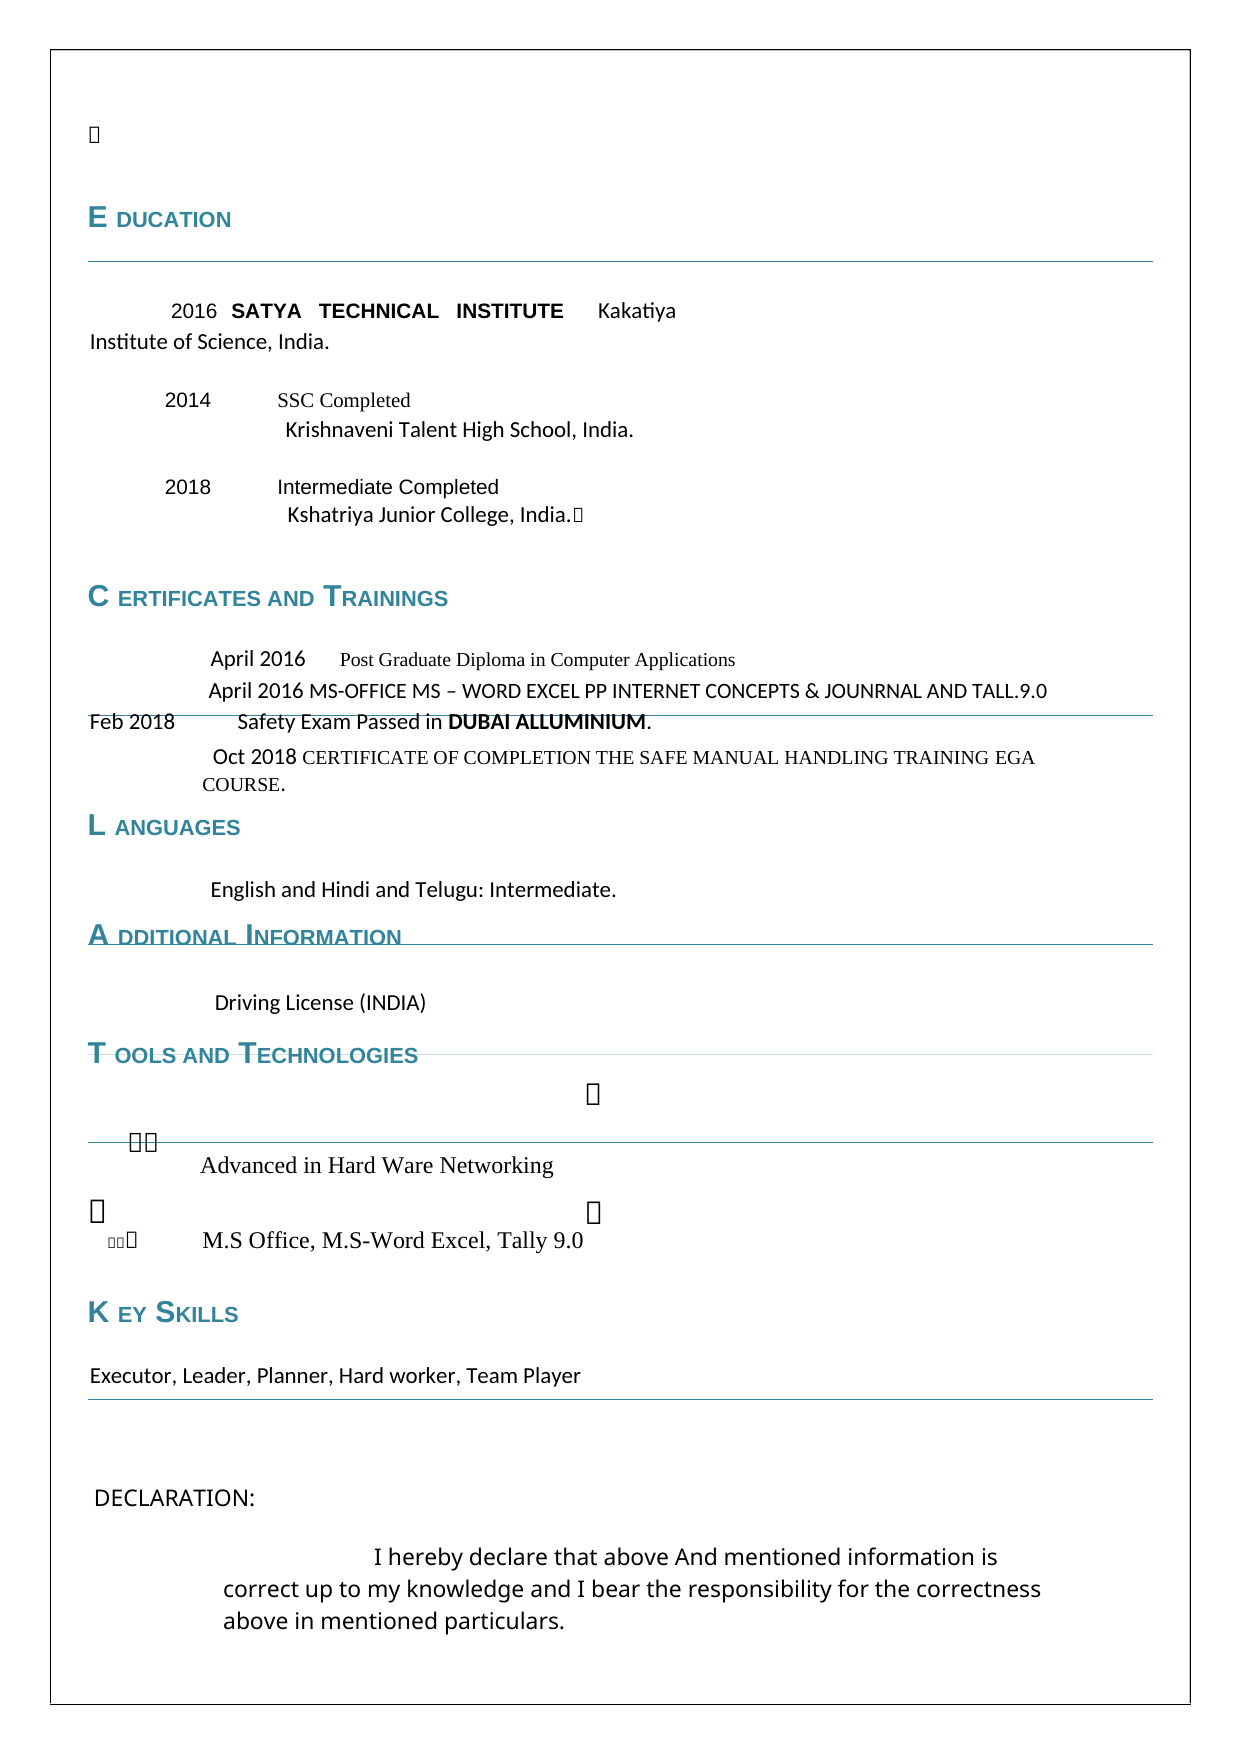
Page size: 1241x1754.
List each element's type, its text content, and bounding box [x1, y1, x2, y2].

text E DUCATION [87, 198, 1090, 233]
text  Advanced in Hard Ware Networking [127, 1124, 1090, 1187]
text  [87, 1073, 1098, 1114]
text C ERTIFICATES AND TRAININGS [87, 578, 1090, 613]
text T OOLS AND TECHNOLOGIES [87, 1035, 1090, 1070]
text Oct 2018 CERTIFICATE OF COMPLETION THE SAFE MANUAL HANDLING TRAINING EGA COURSE. [202, 743, 1082, 798]
text L ANGUAGES [87, 807, 1090, 842]
text 2018 Intermediate Completed [164, 474, 1090, 498]
text Feb 2018 Safety Exam Passed in DUBAI ALLUMINIUM. [89, 707, 1090, 735]
text K EY SKILLS [87, 1294, 1090, 1328]
picture [47, 47, 1193, 1707]
text 2016 SATYA TECHNICAL INSTITUTE Kakatiya [171, 296, 1090, 324]
text Institute of Science, India. [89, 327, 1090, 356]
text Executor, Leader, Planner, Hard worker, Team Player [89, 1361, 1090, 1389]
text English and Hindi and Telugu: Intermediate. [210, 875, 1090, 903]
text  M.S Office, M.S-Word Excel, Tally 9.0 [87, 1189, 1090, 1265]
text A DDITIONAL INFORMATION [87, 917, 1090, 952]
text  [87, 119, 1090, 150]
text Driving License (INDIA) [214, 988, 1090, 1016]
text 2014 SSC Completed [164, 387, 1090, 412]
text I hereby declare that above And mentioned information is correct up to my knowledge and I bear the responsibility for the correctness above in mentioned particulars. [223, 1541, 1051, 1636]
text Krishnaveni Talent High School, India. [285, 415, 1090, 443]
text DECLARATION: [94, 1482, 1090, 1513]
text Kshatriya Junior College, India. [287, 501, 1090, 529]
text April 2016 MS-OFFICE MS – WORD EXCEL PP INTERNET CONCEPTS & JOUNRNAL AND TALL.9.0 [208, 676, 1090, 704]
text April 2016 Post Graduate Diploma in Computer Applications [210, 644, 1090, 672]
